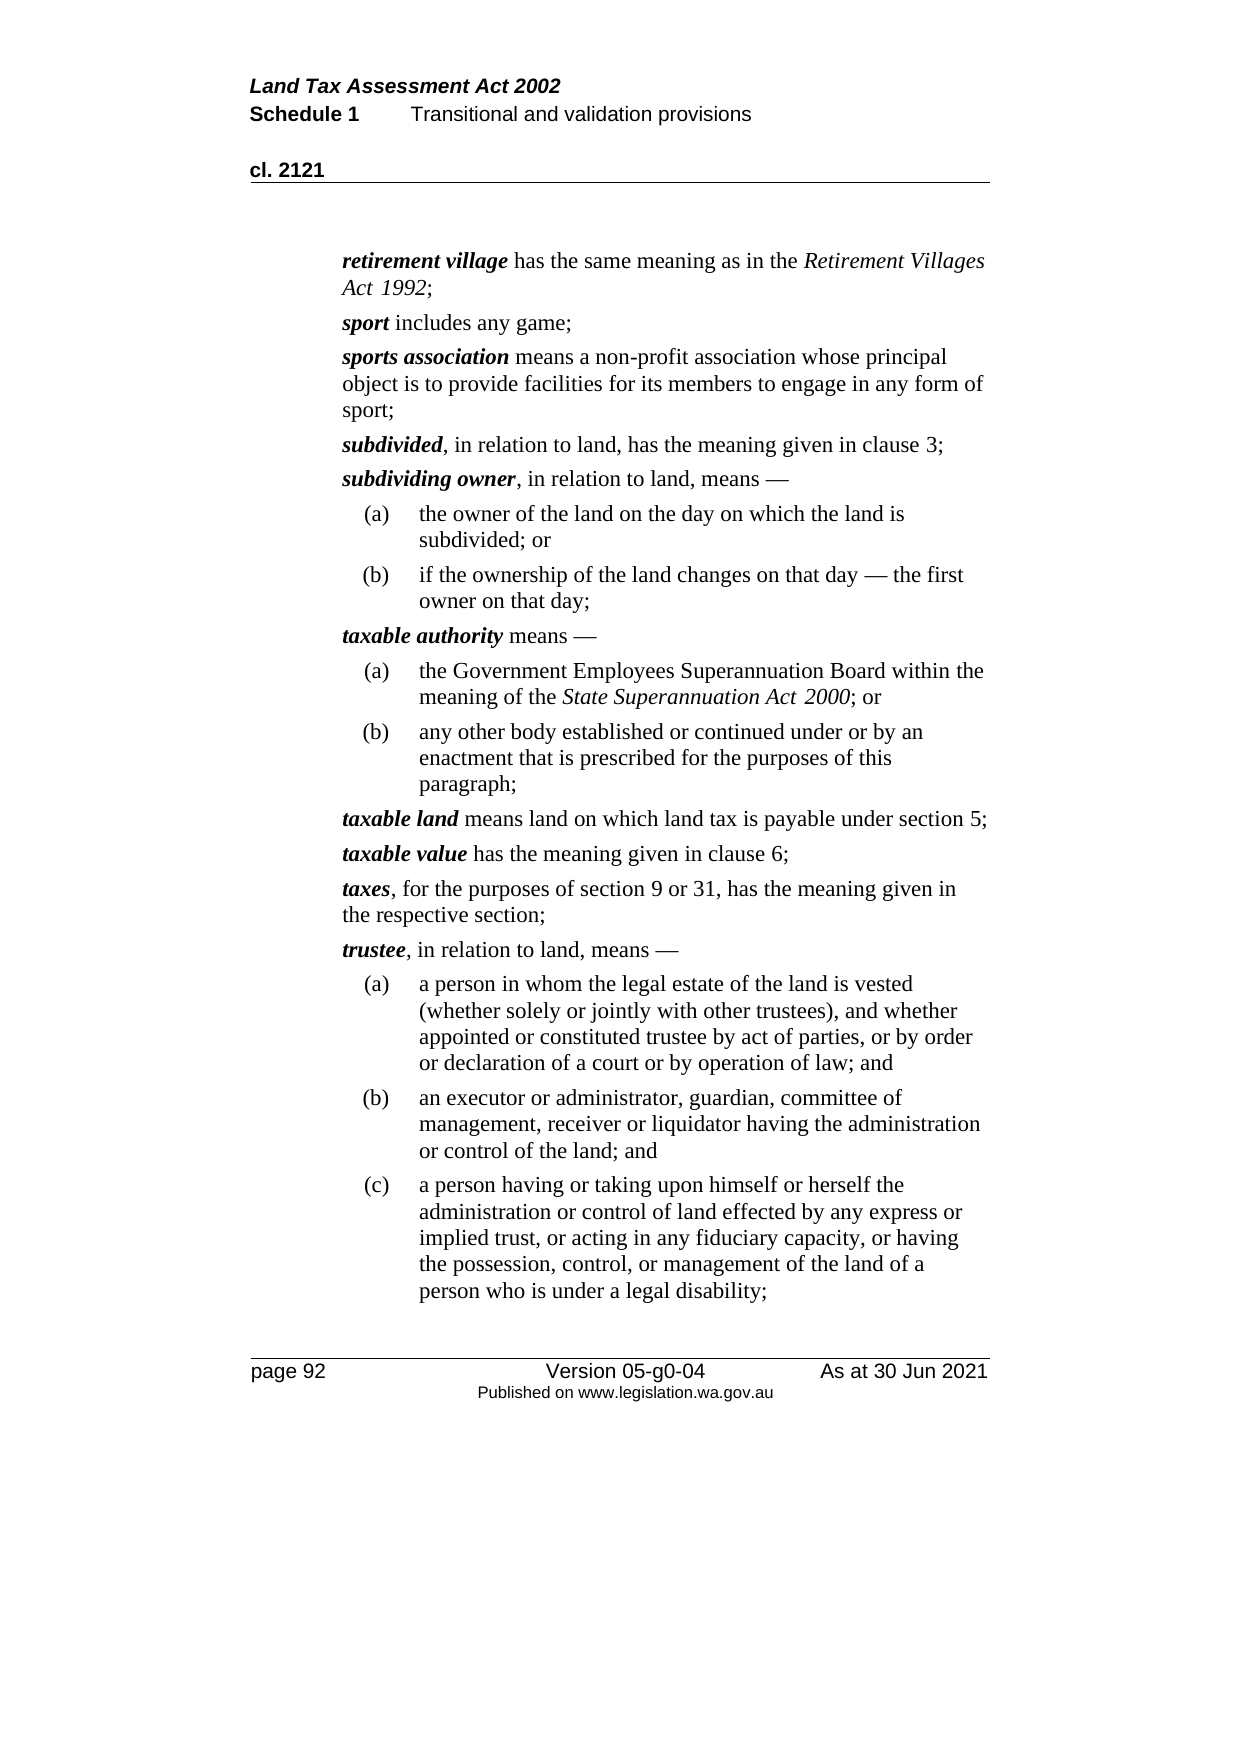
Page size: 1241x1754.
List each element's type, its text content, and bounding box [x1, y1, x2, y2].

text (a) the Government Employees Superannuation Board within the meaning of the State Superannuation Act 2000; or [251, 657, 990, 709]
text taxable value has the meaning given in clause 6; [251, 840, 990, 866]
text (a) a person in whom the legal estate of the land is vested (whether solely or jointly with other trustees), and whether appointed or constituted trustee by act of parties, or by order or declaration of a court or by operation of law; and [251, 970, 990, 1076]
text sports association means a non-profit association whose principal object is to provide facilities for its members to engage in any form of sport; [251, 343, 990, 422]
text taxes, for the purposes of section 9 or 31, has the meaning given in the respective section; [251, 874, 990, 927]
text subdivided, in relation to land, has the meaning given in clause 3; [251, 431, 990, 457]
text (b) if the ownership of the land changes on that day — the first owner on that day; [251, 561, 990, 614]
text (a) the owner of the land on the day on which the land is subdivided; or [251, 500, 990, 553]
text (c) a person having or taking upon himself or herself the administration or control of land effected by any express or implied trust, or acting in any fiduciary capacity, or having the possession, control, or management of the land of a person who is under a legal disability; [251, 1171, 990, 1303]
text retirement village has the same meaning as in the Retirement Villages Act 1992; [251, 247, 990, 300]
text taxable authority means — [251, 622, 990, 648]
text taxable land means land on which land tax is payable under section 5; [251, 805, 990, 832]
text trustee, in relation to land, means — [251, 936, 990, 962]
text (b) any other body established or continued under or by an enactment that is prescribed for the purposes of this paragraph; [251, 718, 990, 797]
text subdividing owner, in relation to land, means — [251, 465, 990, 492]
text sport includes any game; [251, 308, 990, 335]
text (b) an executor or administrator, guardian, committee of management, receiver or liquidator having the administration or control of the land; and [251, 1084, 990, 1163]
